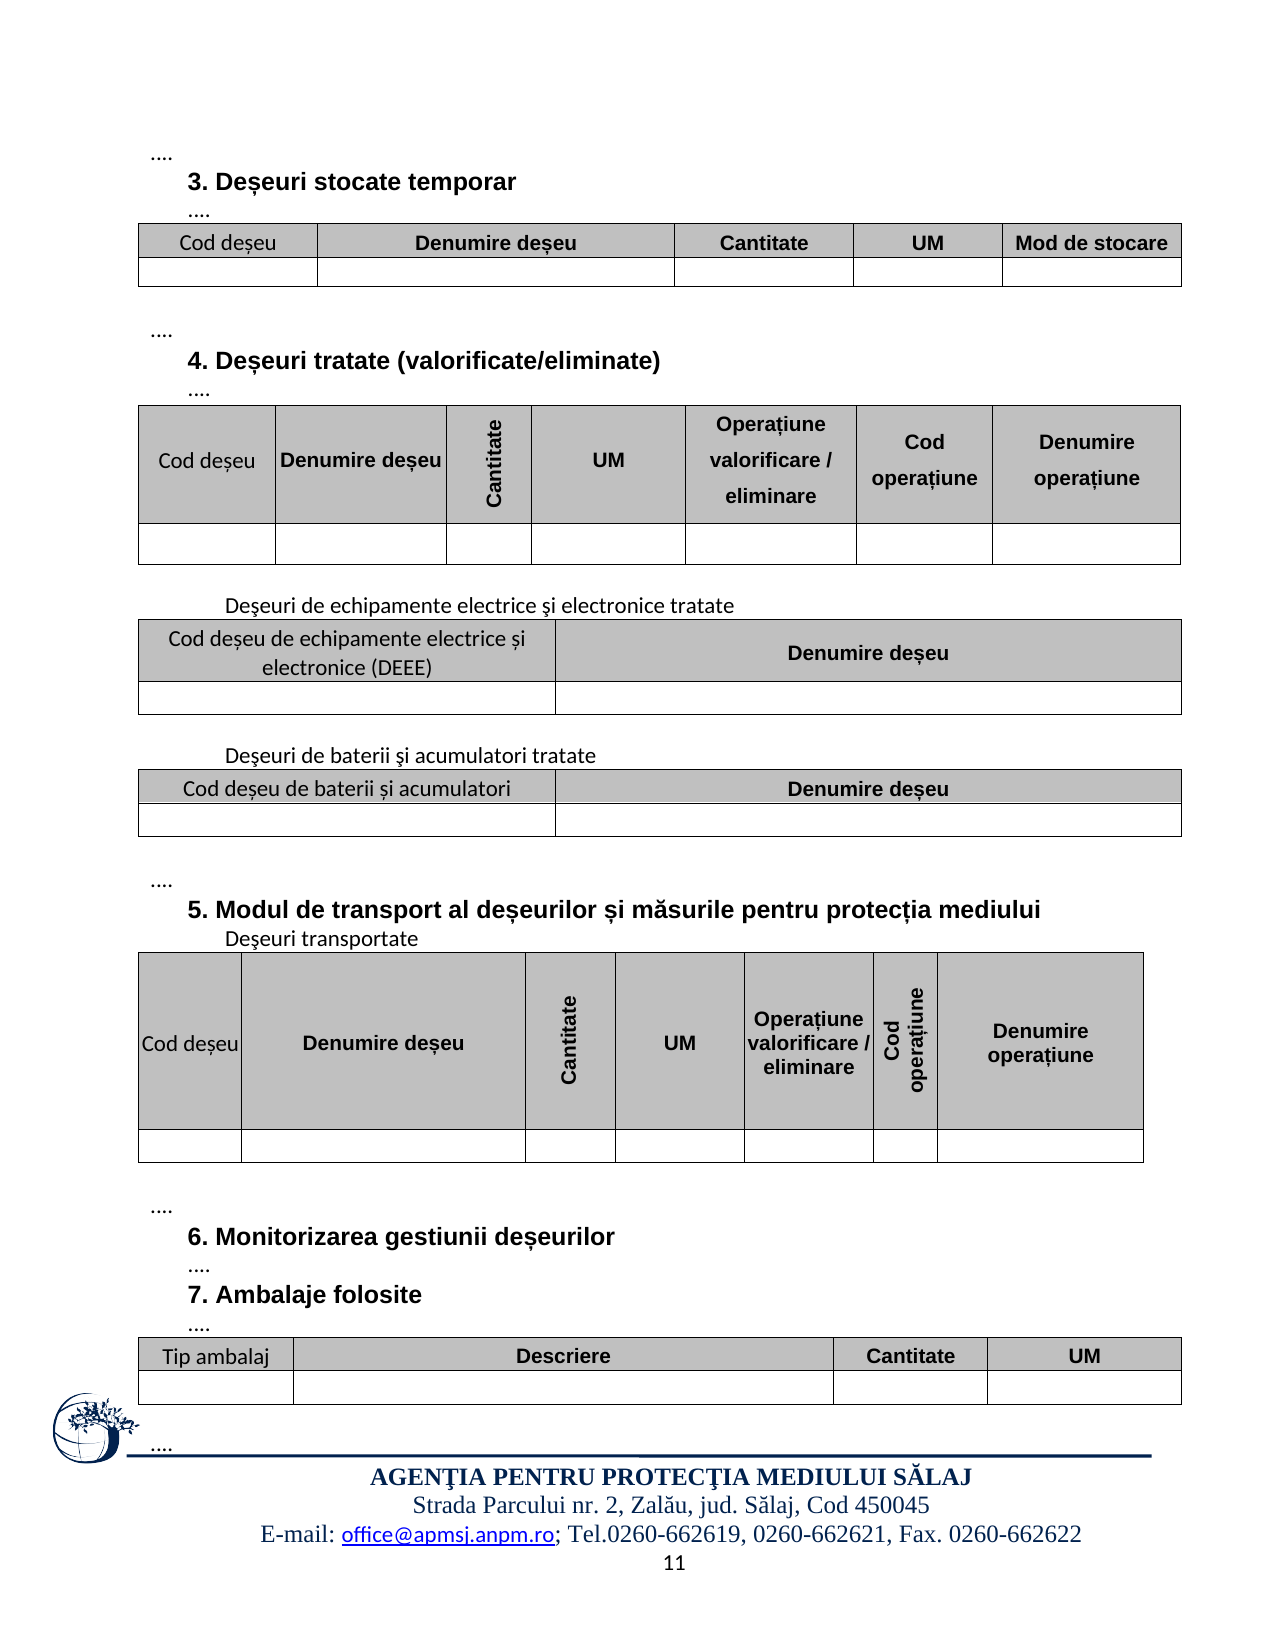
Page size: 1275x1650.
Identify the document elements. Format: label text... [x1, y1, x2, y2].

subtitle 6. Monitorizarea gestiunii deșeurilor [187, 1221, 1192, 1250]
subtitle 4. Deșeuri tratate (valorificate/eliminate) [187, 346, 1192, 374]
subtitle 5. Modul de transport al deșeurilor și măsurile pentru protecția mediului [187, 895, 1192, 924]
subtitle 3. Deșeuri stocate temporar [187, 167, 1192, 195]
subtitle 7. Ambalaje folosite [187, 1280, 1192, 1309]
